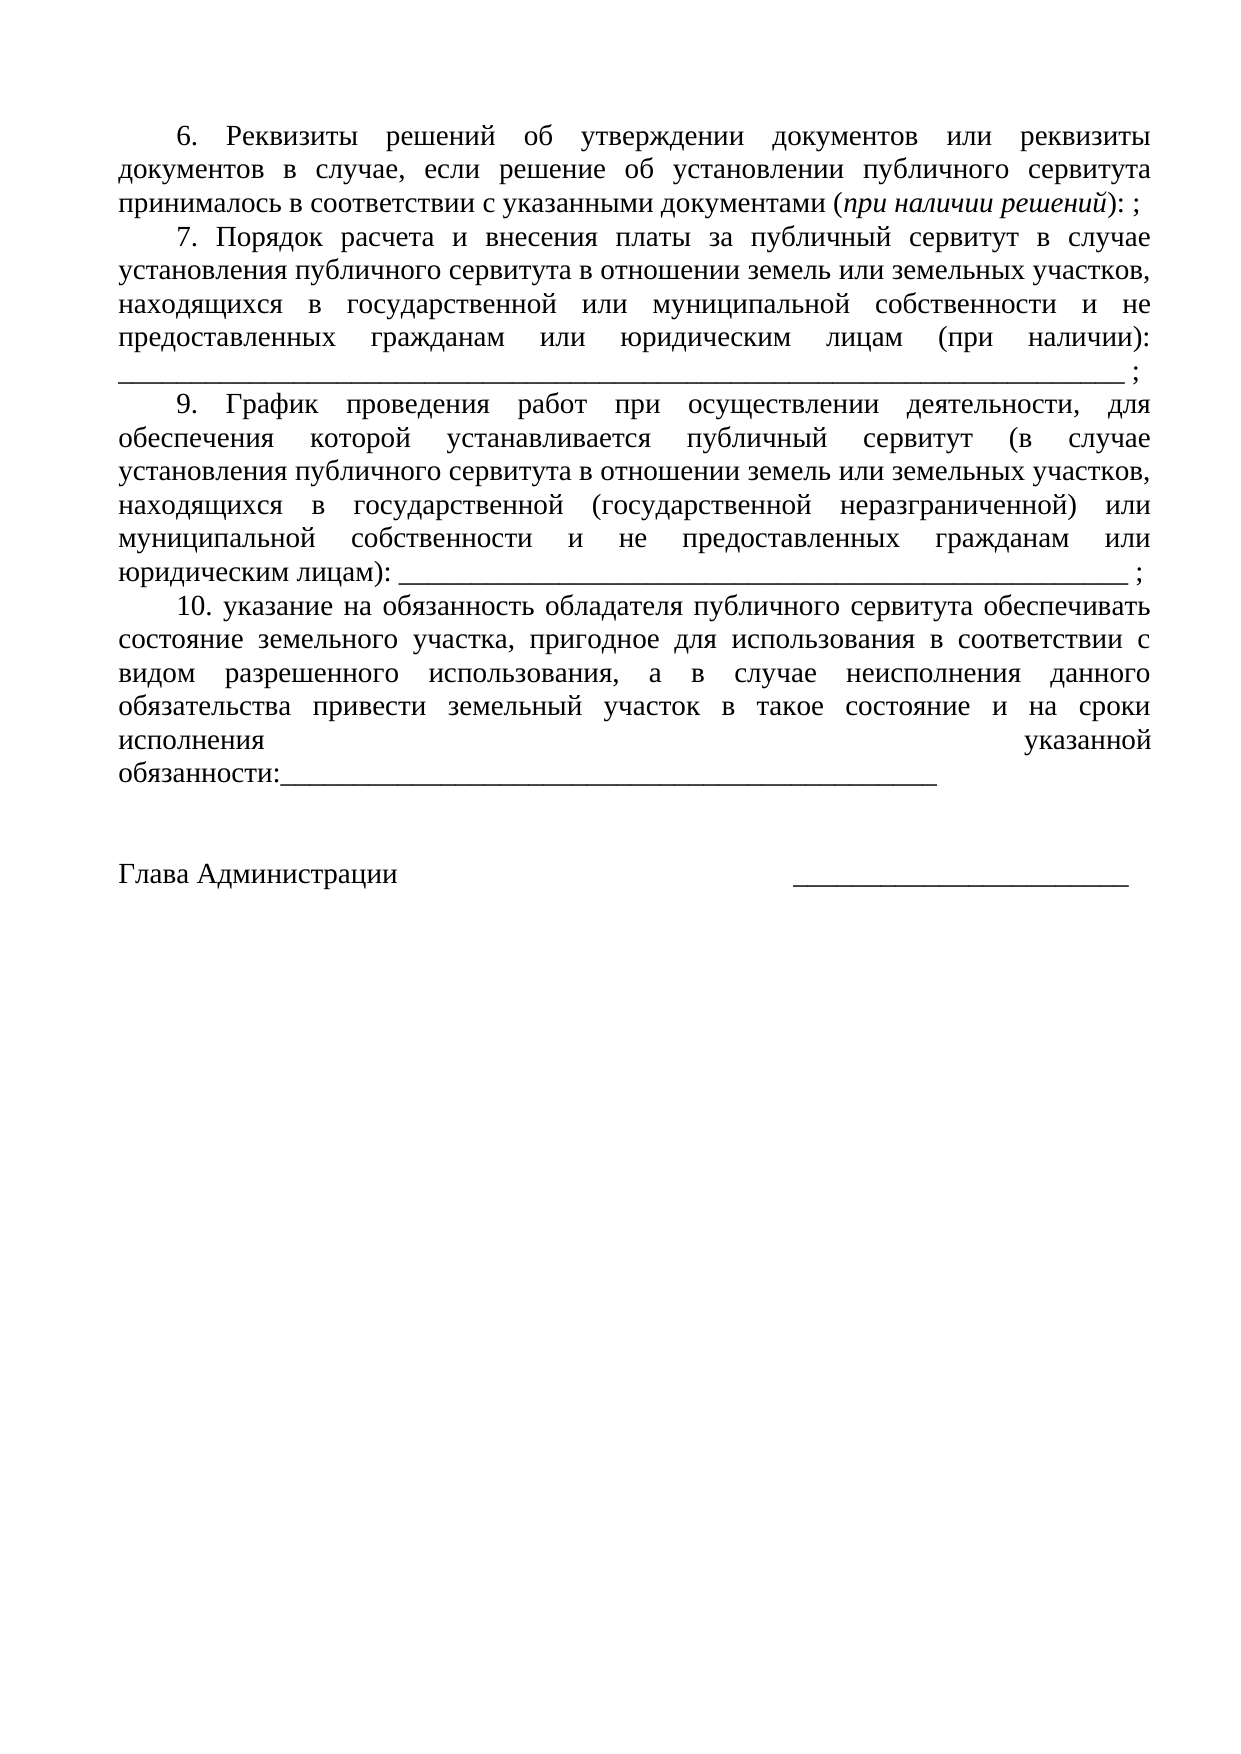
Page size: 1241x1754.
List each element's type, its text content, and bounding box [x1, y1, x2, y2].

text 9. График проведения работ при осуществлении деятельности, для обеспечения которой устанавливается публичный сервитут (в случае установления публичного сервитута в отношении земель или земельных участков, находящихся в государственной (государственной неразграниченной) или муниципальной собственности и не предоставленных гражданам или юридическим лицам): __________________________________________________ ; [118, 386, 1152, 588]
text Глава Администрации _______________________ [118, 856, 1152, 889]
text 6. Реквизиты решений об утверждении документов или реквизиты документов в случае, если решение об установлении публичного сервитута принималось в соответствии с указанными документами (при наличии решений): ; [118, 118, 1152, 219]
text 7. Порядок расчета и внесения платы за публичный сервитут в случае установления публичного сервитута в отношении земель или земельных участков, находящихся в государственной или муниципальной собственности и не предоставленных гражданам или юридическим лицам (при наличии): _____________________________________________________________________ ; [118, 219, 1152, 386]
text 10. указание на обязанность обладателя публичного сервитута обеспечивать состояние земельного участка, пригодное для использования в соответствии с видом разрешенного использования, а в случае неисполнения данного обязательства привести земельный участок в такое состояние и на сроки исполнения указанной обязанности:_____________________________________________ [118, 588, 1152, 789]
